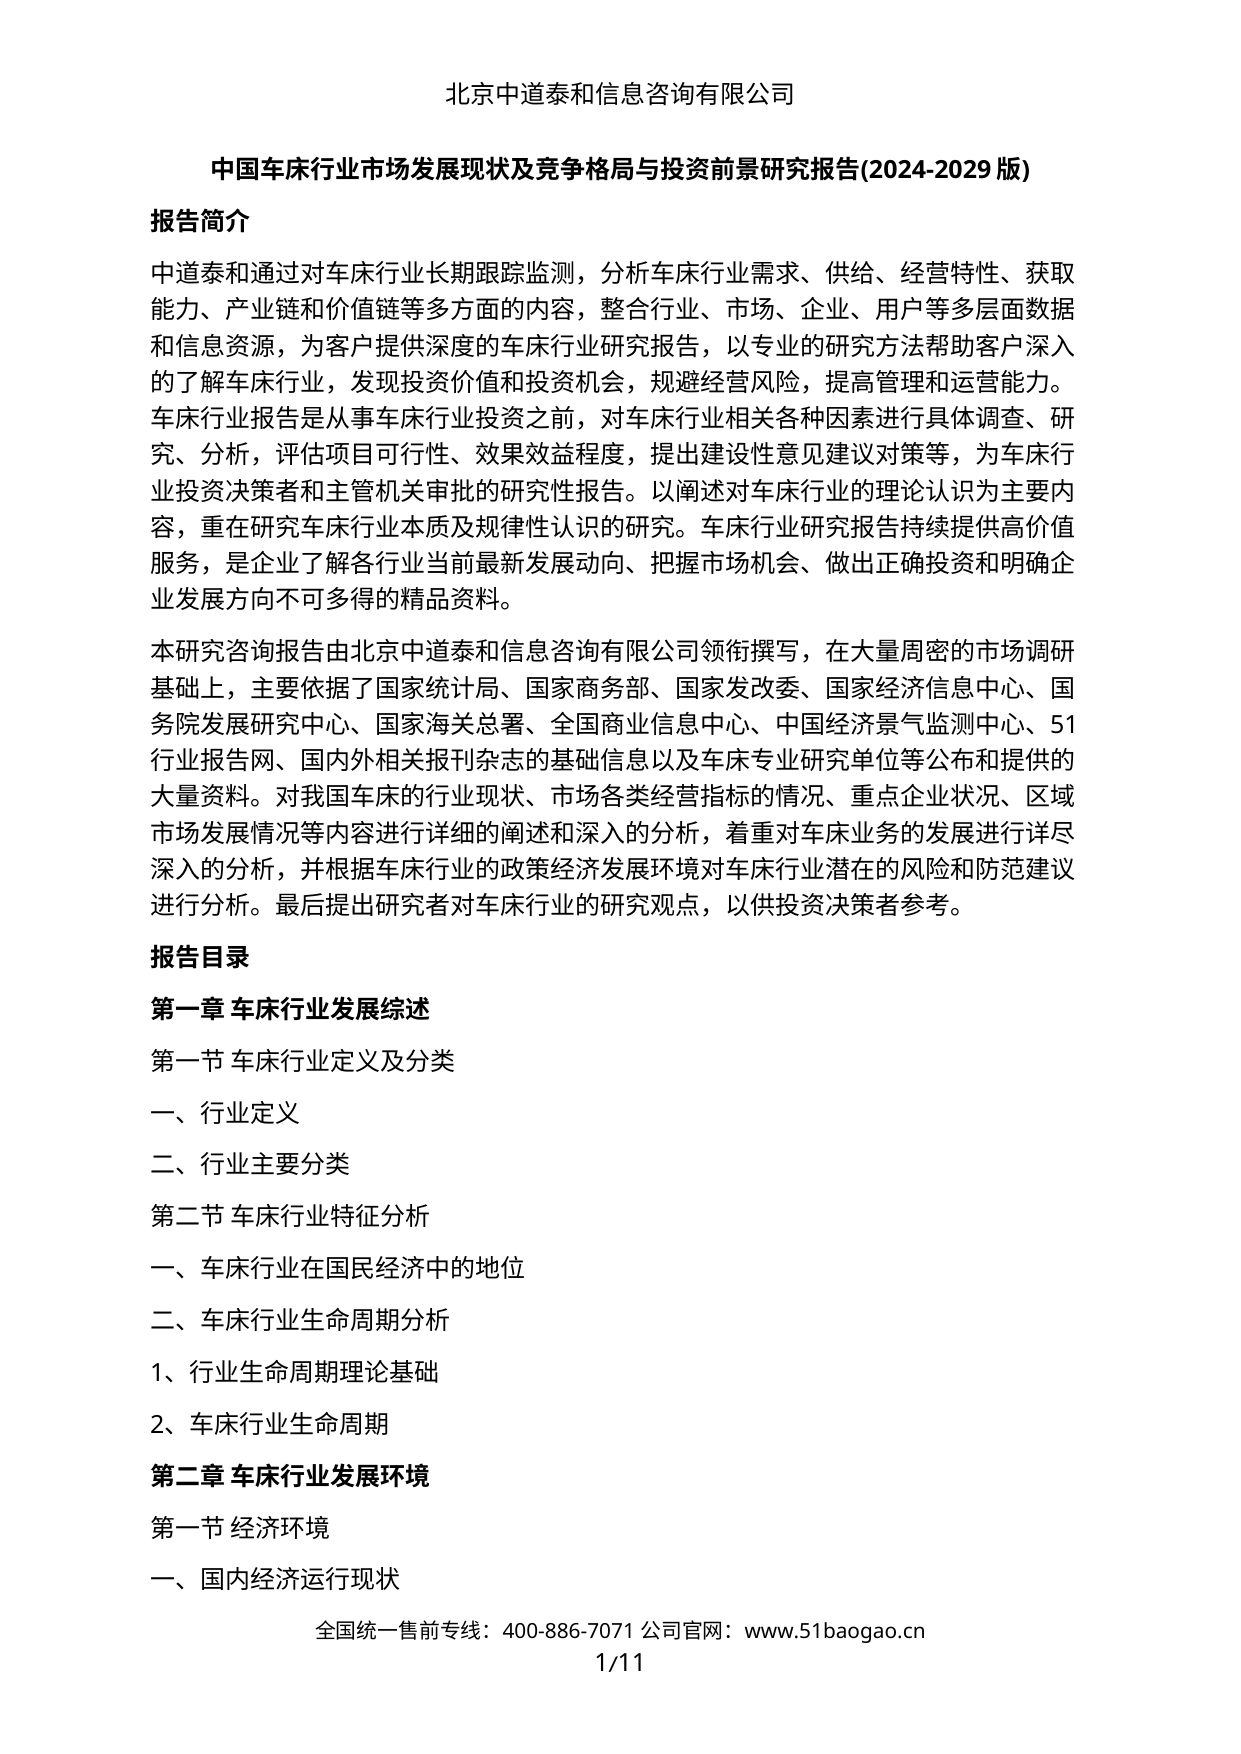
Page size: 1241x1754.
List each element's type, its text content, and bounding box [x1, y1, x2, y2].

text 一、车床行业在国民经济中的地位 [150, 1249, 1090, 1285]
text 报告目录 [150, 937, 1090, 974]
text 一、国内经济运行现状 [150, 1560, 1090, 1596]
text 第二章 车床行业发展环境 [150, 1456, 1090, 1492]
text 二、车床行业生命周期分析 [150, 1301, 1090, 1337]
text 二、行业主要分类 [150, 1145, 1090, 1181]
text 第一章 车床行业发展综述 [150, 989, 1090, 1026]
text 第一节 车床行业定义及分类 [150, 1041, 1090, 1077]
text 中道泰和通过对车床行业长期跟踪监测，分析车床行业需求、供给、经营特性、获取能力、产业链和价值链等多方面的内容，整合行业、市场、企业、用户等多层面数据和信息资源，为客户提供深度的车床行业研究报告，以专业的研究方法帮助客户深入的了解车床行业，发现投资价值和投资机会，规避经营风险，提高管理和运营能力。车床行业报告是从事车床行业投资之前，对车床行业相关各种因素进行具体调查、研究、分析，评估项目可行性、效果效益程度，提出建设性意见建议对策等，为车床行业投资决策者和主管机关审批的研究性报告。以阐述对车床行业的理论认识为主要内容，重在研究车床行业本质及规律性认识的研究。车床行业研究报告持续提供高价值服务，是企业了解各行业当前最新发展动向、把握市场机会、做出正确投资和明确企业发展方向不可多得的精品资料。 [150, 254, 1090, 616]
text 报告简介 [150, 202, 1090, 238]
text 2、车床行业生命周期 [150, 1404, 1090, 1441]
text 1、行业生命周期理论基础 [150, 1352, 1090, 1389]
text 本研究咨询报告由北京中道泰和信息咨询有限公司领衔撰写，在大量周密的市场调研基础上，主要依据了国家统计局、国家商务部、国家发改委、国家经济信息中心、国务院发展研究中心、国家海关总署、全国商业信息中心、中国经济景气监测中心、51行业报告网、国内外相关报刊杂志的基础信息以及车床专业研究单位等公布和提供的大量资料。对我国车床的行业现状、市场各类经营指标的情况、重点企业状况、区域市场发展情况等内容进行详细的阐述和深入的分析，着重对车床业务的发展进行详尽深入的分析，并根据车床行业的政策经济发展环境对车床行业潜在的风险和防范建议进行分析。最后提出研究者对车床行业的研究观点，以供投资决策者参考。 [150, 632, 1090, 922]
text 第一节 经济环境 [150, 1508, 1090, 1544]
text 中国车床行业市场发展现状及竞争格局与投资前景研究报告(2024-2029版) [150, 150, 1090, 186]
text 一、行业定义 [150, 1093, 1090, 1129]
text 第二节 车床行业特征分析 [150, 1197, 1090, 1233]
